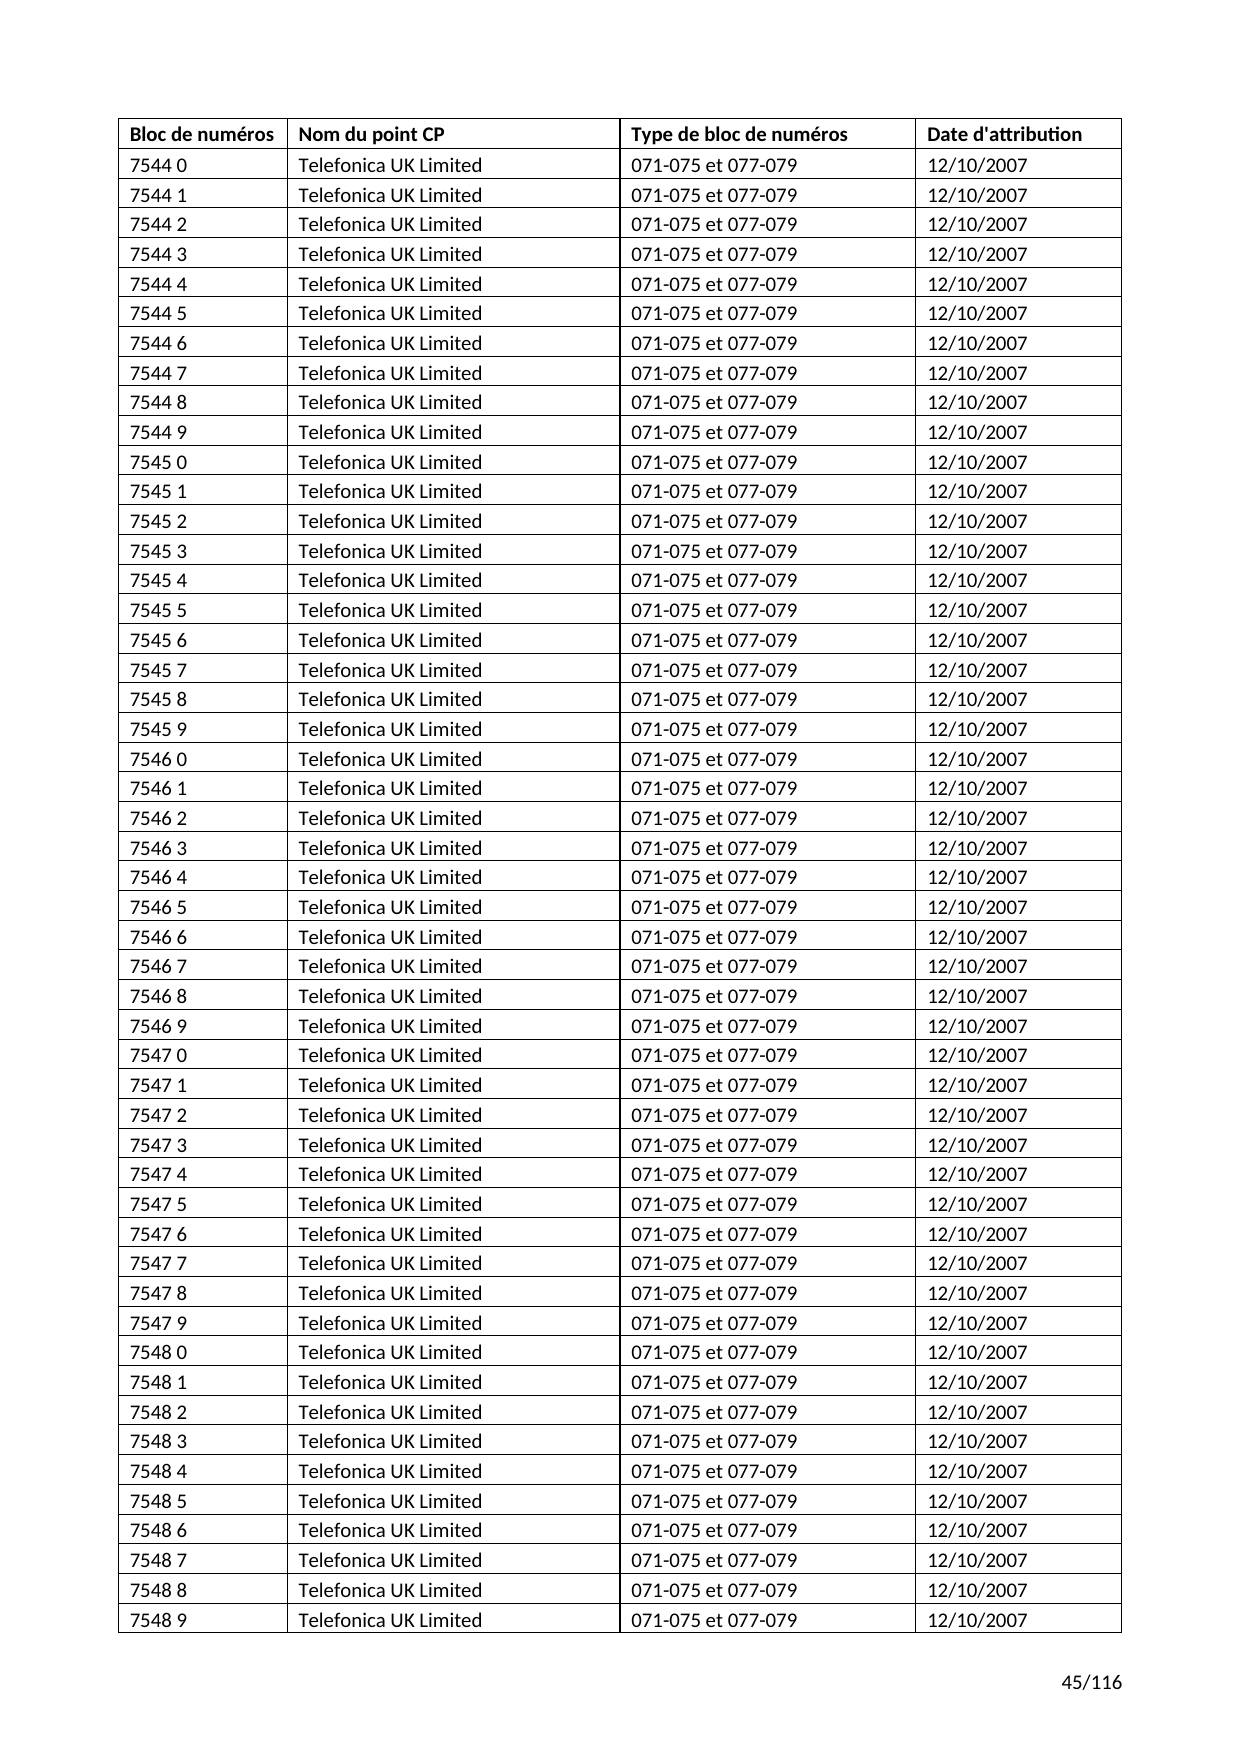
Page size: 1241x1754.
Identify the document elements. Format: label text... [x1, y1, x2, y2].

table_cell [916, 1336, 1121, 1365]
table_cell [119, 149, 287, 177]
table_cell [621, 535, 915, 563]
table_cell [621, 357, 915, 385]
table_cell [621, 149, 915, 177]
table_header Bloc de numéros [119, 119, 287, 148]
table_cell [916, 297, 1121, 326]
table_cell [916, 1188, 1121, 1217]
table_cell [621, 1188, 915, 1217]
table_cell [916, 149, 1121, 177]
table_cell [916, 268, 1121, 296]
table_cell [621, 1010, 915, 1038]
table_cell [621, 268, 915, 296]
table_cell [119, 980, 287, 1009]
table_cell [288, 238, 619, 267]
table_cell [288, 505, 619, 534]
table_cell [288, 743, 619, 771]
table_header Nom du point CP [288, 119, 619, 148]
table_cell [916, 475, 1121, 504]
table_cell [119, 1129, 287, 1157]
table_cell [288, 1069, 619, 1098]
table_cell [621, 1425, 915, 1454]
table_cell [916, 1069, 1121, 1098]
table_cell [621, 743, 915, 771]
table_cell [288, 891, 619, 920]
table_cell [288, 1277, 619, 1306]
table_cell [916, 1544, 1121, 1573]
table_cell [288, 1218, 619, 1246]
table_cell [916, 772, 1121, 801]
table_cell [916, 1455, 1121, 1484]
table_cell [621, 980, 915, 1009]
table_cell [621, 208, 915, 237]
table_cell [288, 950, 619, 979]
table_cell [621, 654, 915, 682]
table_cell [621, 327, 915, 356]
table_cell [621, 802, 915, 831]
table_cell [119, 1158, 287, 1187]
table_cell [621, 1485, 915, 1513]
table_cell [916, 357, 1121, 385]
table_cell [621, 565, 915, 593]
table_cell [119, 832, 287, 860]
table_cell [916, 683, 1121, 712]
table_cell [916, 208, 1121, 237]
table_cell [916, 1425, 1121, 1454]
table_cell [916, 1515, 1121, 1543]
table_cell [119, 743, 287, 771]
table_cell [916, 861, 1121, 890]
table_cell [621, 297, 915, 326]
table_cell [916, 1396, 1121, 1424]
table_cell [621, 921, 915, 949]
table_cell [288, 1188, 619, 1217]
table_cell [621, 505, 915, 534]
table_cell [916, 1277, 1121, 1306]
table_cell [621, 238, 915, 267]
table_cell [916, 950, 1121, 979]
table_header Date d'attribution [916, 119, 1121, 148]
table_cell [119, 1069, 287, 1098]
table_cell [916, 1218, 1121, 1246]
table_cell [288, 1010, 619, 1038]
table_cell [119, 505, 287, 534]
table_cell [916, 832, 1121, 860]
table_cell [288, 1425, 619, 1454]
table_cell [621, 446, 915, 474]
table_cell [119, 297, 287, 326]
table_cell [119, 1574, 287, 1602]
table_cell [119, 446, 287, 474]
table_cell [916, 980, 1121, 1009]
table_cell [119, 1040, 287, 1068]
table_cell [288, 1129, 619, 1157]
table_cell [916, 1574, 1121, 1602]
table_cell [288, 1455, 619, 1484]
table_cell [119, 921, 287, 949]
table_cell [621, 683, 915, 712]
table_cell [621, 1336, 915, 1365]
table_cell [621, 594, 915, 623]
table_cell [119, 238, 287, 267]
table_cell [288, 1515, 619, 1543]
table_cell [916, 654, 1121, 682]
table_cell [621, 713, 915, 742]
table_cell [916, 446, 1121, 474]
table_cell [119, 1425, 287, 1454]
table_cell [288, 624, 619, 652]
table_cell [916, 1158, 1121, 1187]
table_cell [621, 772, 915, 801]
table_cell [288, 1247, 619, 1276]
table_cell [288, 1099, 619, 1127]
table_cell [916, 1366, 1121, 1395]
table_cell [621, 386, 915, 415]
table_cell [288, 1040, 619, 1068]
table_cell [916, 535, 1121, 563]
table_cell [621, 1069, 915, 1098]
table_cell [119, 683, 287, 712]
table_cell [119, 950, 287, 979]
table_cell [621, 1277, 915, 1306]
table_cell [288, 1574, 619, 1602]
table_header Type de bloc de numéros [621, 119, 915, 148]
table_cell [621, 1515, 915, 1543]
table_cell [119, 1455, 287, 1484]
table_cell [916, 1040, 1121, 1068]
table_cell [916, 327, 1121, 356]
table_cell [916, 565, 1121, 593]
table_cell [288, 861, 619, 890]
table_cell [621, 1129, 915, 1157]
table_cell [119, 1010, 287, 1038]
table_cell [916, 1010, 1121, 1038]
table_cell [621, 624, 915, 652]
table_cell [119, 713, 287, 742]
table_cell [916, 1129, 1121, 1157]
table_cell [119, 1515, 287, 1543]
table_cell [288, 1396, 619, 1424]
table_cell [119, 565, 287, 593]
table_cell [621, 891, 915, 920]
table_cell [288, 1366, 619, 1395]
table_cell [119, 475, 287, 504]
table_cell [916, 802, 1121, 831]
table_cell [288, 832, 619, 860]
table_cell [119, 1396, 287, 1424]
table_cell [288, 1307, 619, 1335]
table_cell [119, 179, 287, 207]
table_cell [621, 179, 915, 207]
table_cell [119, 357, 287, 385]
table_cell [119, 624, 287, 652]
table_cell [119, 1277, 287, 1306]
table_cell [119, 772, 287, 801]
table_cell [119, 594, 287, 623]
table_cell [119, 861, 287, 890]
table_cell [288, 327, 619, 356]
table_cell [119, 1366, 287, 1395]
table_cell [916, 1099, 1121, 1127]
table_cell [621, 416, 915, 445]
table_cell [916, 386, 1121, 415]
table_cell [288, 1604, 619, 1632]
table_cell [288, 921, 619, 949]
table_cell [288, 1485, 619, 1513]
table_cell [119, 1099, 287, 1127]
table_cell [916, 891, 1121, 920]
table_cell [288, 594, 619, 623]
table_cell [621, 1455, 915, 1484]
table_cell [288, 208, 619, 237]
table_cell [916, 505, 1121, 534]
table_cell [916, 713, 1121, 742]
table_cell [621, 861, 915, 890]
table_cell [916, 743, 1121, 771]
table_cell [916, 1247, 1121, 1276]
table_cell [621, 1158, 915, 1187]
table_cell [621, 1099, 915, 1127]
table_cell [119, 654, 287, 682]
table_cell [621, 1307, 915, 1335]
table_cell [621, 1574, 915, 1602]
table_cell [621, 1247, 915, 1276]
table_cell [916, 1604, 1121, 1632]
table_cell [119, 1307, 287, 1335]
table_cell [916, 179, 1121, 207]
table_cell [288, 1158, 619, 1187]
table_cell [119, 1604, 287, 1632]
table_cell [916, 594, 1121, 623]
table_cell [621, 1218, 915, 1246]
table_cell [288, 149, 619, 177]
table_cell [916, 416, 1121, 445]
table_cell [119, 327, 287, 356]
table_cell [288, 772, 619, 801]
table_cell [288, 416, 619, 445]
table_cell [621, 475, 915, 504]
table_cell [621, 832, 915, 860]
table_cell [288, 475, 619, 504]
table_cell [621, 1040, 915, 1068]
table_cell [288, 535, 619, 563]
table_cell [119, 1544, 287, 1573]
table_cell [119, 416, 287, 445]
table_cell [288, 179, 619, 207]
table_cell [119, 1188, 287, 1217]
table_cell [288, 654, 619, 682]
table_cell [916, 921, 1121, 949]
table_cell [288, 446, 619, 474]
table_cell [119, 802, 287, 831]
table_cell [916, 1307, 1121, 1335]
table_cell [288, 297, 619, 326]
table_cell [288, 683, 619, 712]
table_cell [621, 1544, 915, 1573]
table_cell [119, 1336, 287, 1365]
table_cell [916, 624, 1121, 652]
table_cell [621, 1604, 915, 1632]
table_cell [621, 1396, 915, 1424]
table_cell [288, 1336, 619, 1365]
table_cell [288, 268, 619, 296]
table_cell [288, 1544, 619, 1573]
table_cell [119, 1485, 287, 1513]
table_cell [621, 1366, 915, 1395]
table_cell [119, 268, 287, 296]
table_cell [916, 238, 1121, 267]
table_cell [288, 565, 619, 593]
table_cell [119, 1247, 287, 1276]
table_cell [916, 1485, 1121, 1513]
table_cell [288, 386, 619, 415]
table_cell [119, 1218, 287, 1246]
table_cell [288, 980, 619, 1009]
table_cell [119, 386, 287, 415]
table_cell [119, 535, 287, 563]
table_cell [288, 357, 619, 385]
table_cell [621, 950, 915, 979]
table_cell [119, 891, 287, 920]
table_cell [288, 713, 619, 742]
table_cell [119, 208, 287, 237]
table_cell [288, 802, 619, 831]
